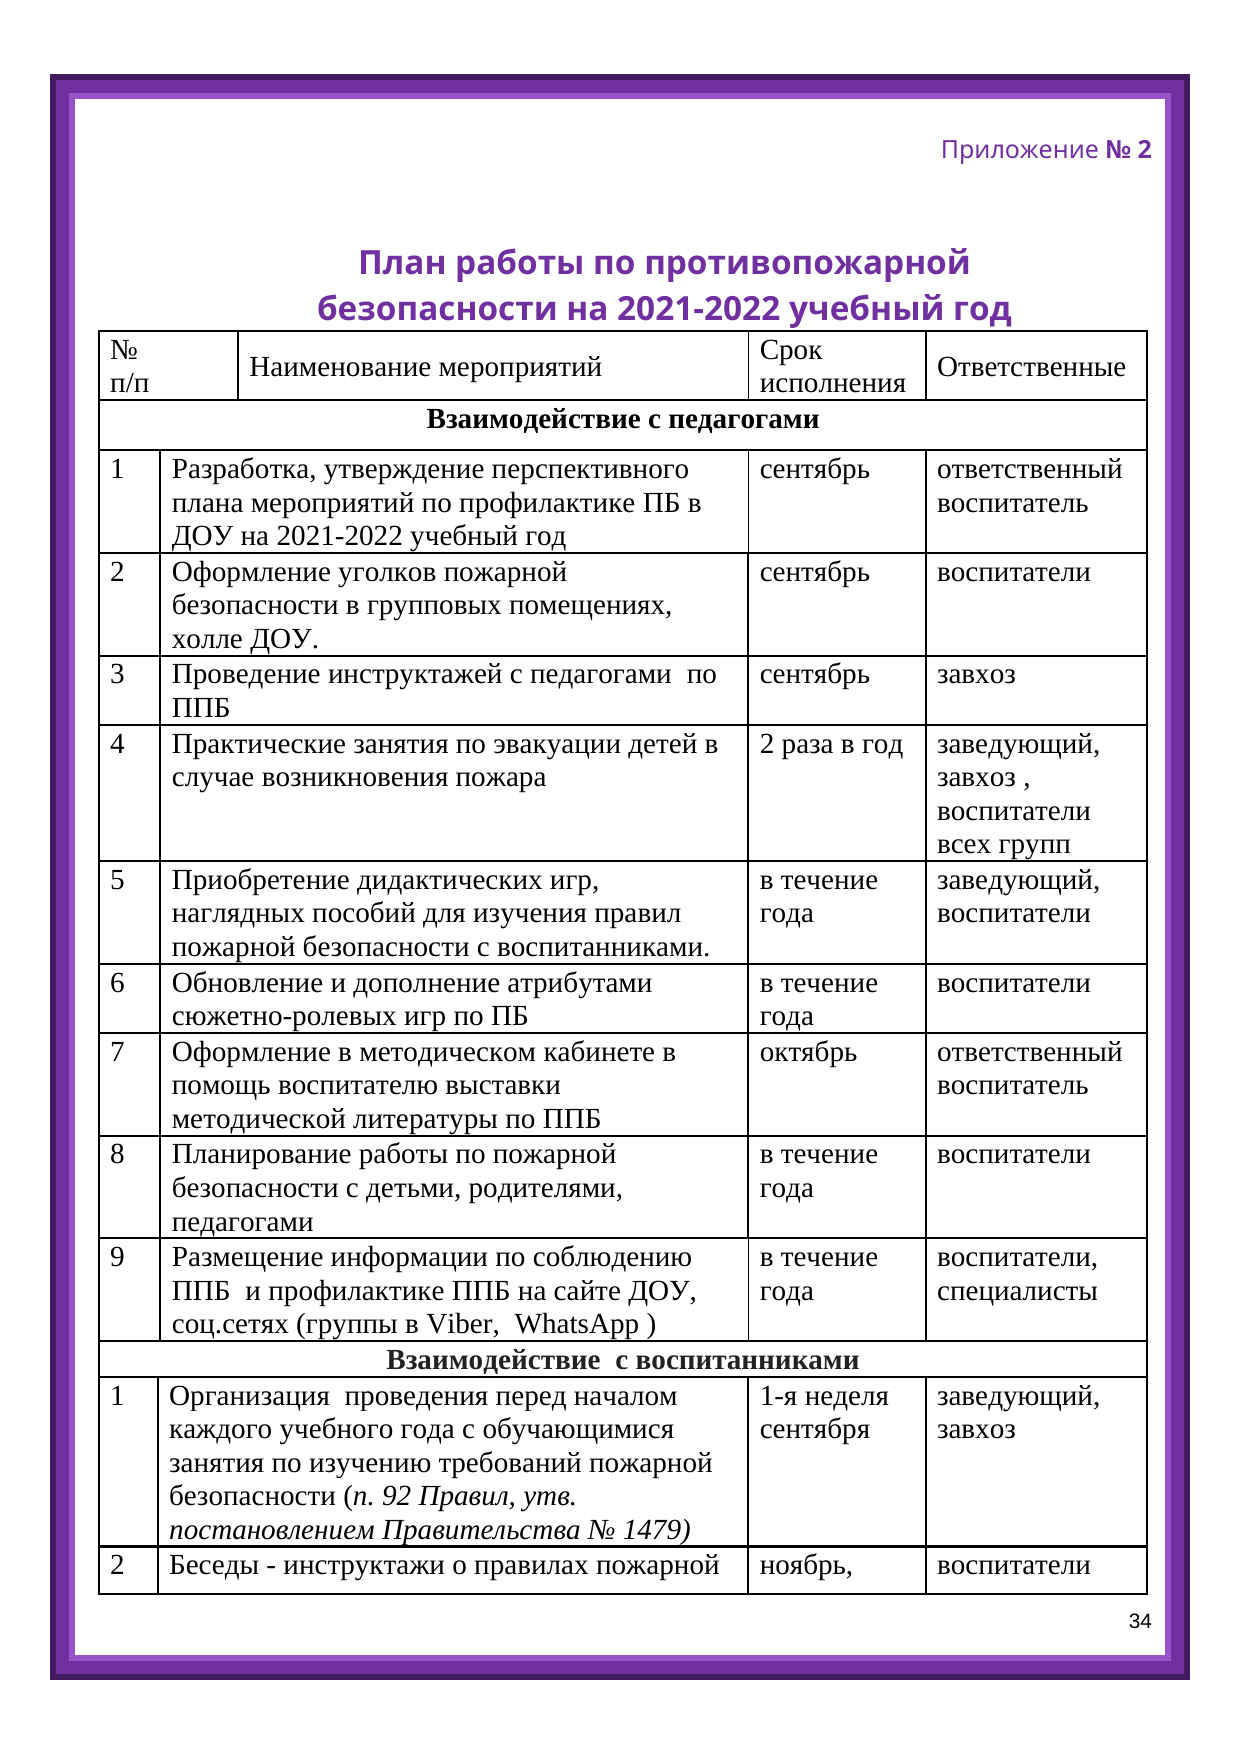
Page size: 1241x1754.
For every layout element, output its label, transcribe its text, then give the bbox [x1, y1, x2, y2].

table_cell 3 [100, 657, 159, 724]
table_cell в течение года [749, 1137, 925, 1237]
table_cell воспитатели [927, 1548, 1146, 1592]
table_cell в течение года [749, 1239, 925, 1340]
table_cell воспитатели [927, 1137, 1146, 1237]
table_cell 2 раза в год [749, 726, 925, 860]
table_cell 1-я неделя сентября [749, 1378, 925, 1545]
table_cell Практические занятия по эвакуации детей в случае возникновения пожара [161, 726, 747, 860]
table_cell заведующий, завхоз , воспитатели всех групп [927, 726, 1146, 860]
table_cell сентябрь [749, 657, 925, 724]
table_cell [159, 1548, 747, 1592]
table_cell ответственный воспитатель [927, 1034, 1146, 1134]
table_header Ответственные [927, 332, 1146, 399]
table_cell Оформление в методическом кабинете в помощь воспитателю выставки методической литературы по ППБ [161, 1034, 747, 1134]
table_cell Разработка, утверждение перспективного плана мероприятий по профилактике ПБ в ДОУ на 2021-2022 учебный год [161, 451, 748, 552]
table_cell Взаимодействие с педагогами [100, 401, 1146, 449]
table_cell воспитатели, специалисты [927, 1239, 1146, 1340]
table_cell 7 [100, 1034, 159, 1134]
text План работы по противопожарной [177, 239, 1152, 284]
table_cell заведующий, завхоз [927, 1378, 1146, 1545]
table_cell 2 [100, 1548, 157, 1592]
table_cell заведующий, воспитатели [927, 862, 1146, 963]
text Приложение № 2 [177, 132, 1152, 166]
table_cell 1 [100, 451, 159, 552]
table_cell 8 [100, 1137, 159, 1237]
table_cell Организация проведения перед началом каждого учебного года с обучающимися занятия по изучению требований пожарной безопасности (п. 92 Правил, утв. постановлением Правительства № 1479) [159, 1378, 747, 1545]
table_cell сентябрь [749, 554, 925, 654]
table_cell в течение года [749, 965, 925, 1032]
table_cell Проведение инструктажей с педагогами по ППБ [161, 657, 747, 724]
table_cell воспитатели [927, 554, 1146, 654]
table_cell ответственный воспитатель [927, 451, 1146, 552]
table_cell 4 [100, 726, 159, 860]
table_header Наименование мероприятий [239, 332, 748, 399]
table_cell 1 [100, 1378, 157, 1545]
table_header Срок исполнения [749, 332, 925, 399]
table_cell Обновление и дополнение атрибутами сюжетно-ролевых игр по ПБ [161, 965, 747, 1032]
table_cell в течение года [749, 862, 925, 963]
table_cell завхоз [927, 657, 1146, 724]
table_cell 9 [100, 1239, 159, 1340]
table_cell 2 [100, 554, 159, 654]
table_cell сентябрь [749, 451, 925, 552]
table_header № п/п [100, 332, 237, 399]
table_cell Приобретение дидактических игр, наглядных пособий для изучения правил пожарной безопасности с воспитанниками. [161, 862, 747, 963]
table_cell Размещение информации по соблюдению ППБ и профилактике ППБ на сайте ДОУ, соц.сетях (группы в Viber, WhatsApp ) [161, 1239, 748, 1340]
table_cell 6 [100, 965, 159, 1032]
table_cell октябрь [749, 1034, 925, 1134]
text безопасности на 2021-2022 учебный год [177, 284, 1152, 330]
table_cell воспитатели [927, 965, 1146, 1032]
table_cell Взаимодействие с воспитанниками [100, 1342, 1146, 1376]
table_cell Планирование работы по пожарной безопасности с детьми, родителями, педагогами [161, 1137, 747, 1237]
table_cell 5 [100, 862, 159, 963]
table_cell Оформление уголков пожарной безопасности в групповых помещениях, холле ДОУ. [161, 554, 747, 654]
table_cell ноябрь, апрель [749, 1548, 925, 1592]
